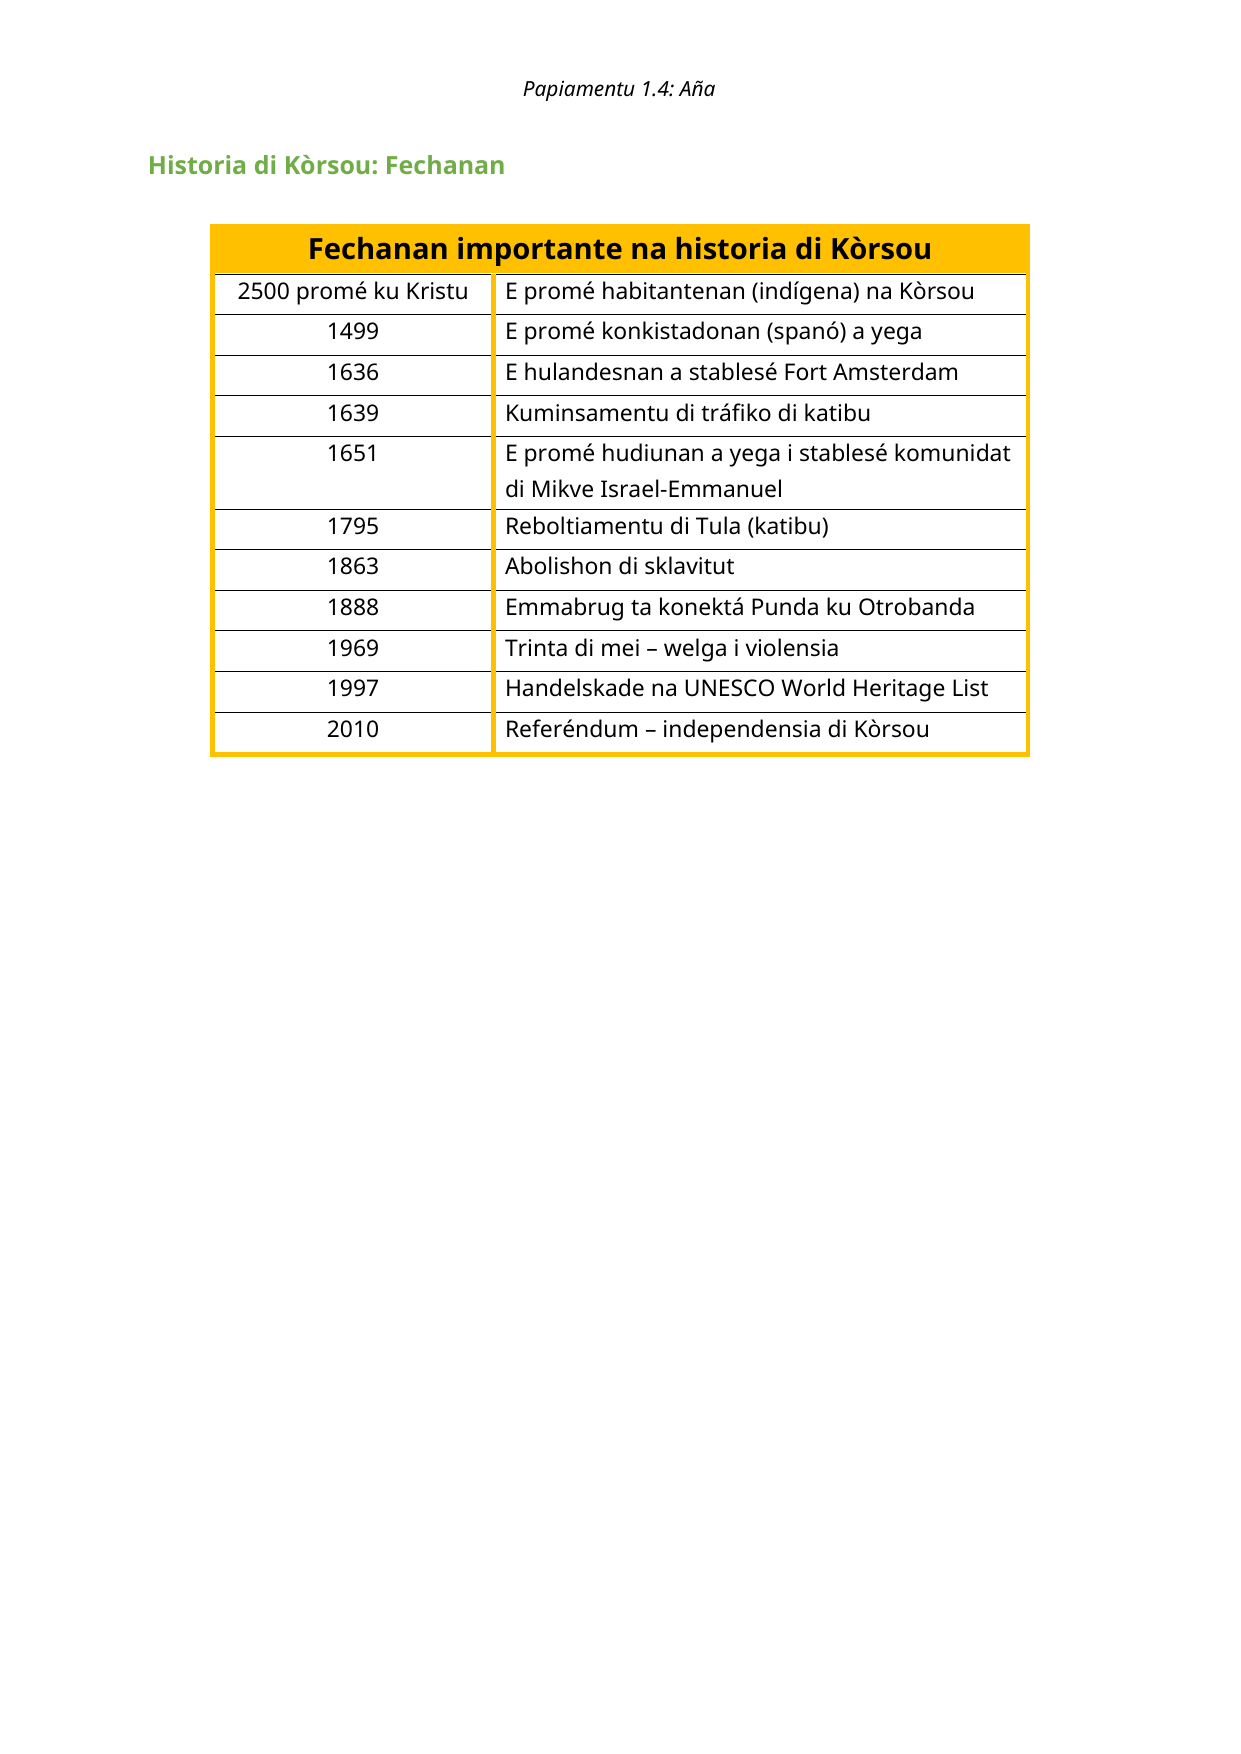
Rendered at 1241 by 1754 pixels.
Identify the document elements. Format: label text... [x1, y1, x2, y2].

subtitle Historia di Kòrsou: Fechanan [148, 148, 1093, 182]
table_header Fechanan importante na historia di Kòrsou [215, 229, 1026, 273]
table_cell 2010 [215, 713, 491, 752]
table_cell Trinta di mei – welga i violensia [496, 631, 1026, 671]
table_cell Reboltiamentu di Tula (katibu) [496, 510, 1026, 549]
table_cell Abolishon di sklavitut [496, 550, 1026, 590]
table_cell Kuminsamentu di tráfiko di katibu [496, 396, 1026, 436]
table_cell 1639 [215, 396, 491, 436]
table_cell E promé habitantenan (indígena) na Kòrsou [496, 275, 1026, 314]
table_cell 1795 [215, 510, 491, 549]
table_cell 1997 [215, 672, 491, 712]
table_cell 1888 [215, 591, 491, 630]
table_cell E promé hudiunan a yega i stablesé komunidat di Mikve Israel-Emmanuel [496, 437, 1026, 508]
table_cell 1863 [215, 550, 491, 590]
table_cell E promé konkistadonan (spanó) a yega [496, 315, 1026, 355]
table_cell 2500 promé ku Kristu [215, 275, 491, 314]
table_cell E hulandesnan a stablesé Fort Amsterdam [496, 356, 1026, 395]
table_cell Emmabrug ta konektá Punda ku Otrobanda [496, 591, 1026, 630]
table_cell 1499 [215, 315, 491, 355]
table_cell Handelskade na UNESCO World Heritage List [496, 672, 1026, 712]
table_cell 1969 [215, 631, 491, 671]
table_cell 1636 [215, 356, 491, 395]
table_cell Referéndum – independensia di Kòrsou [496, 713, 1026, 752]
table_cell 1651 [215, 437, 491, 508]
